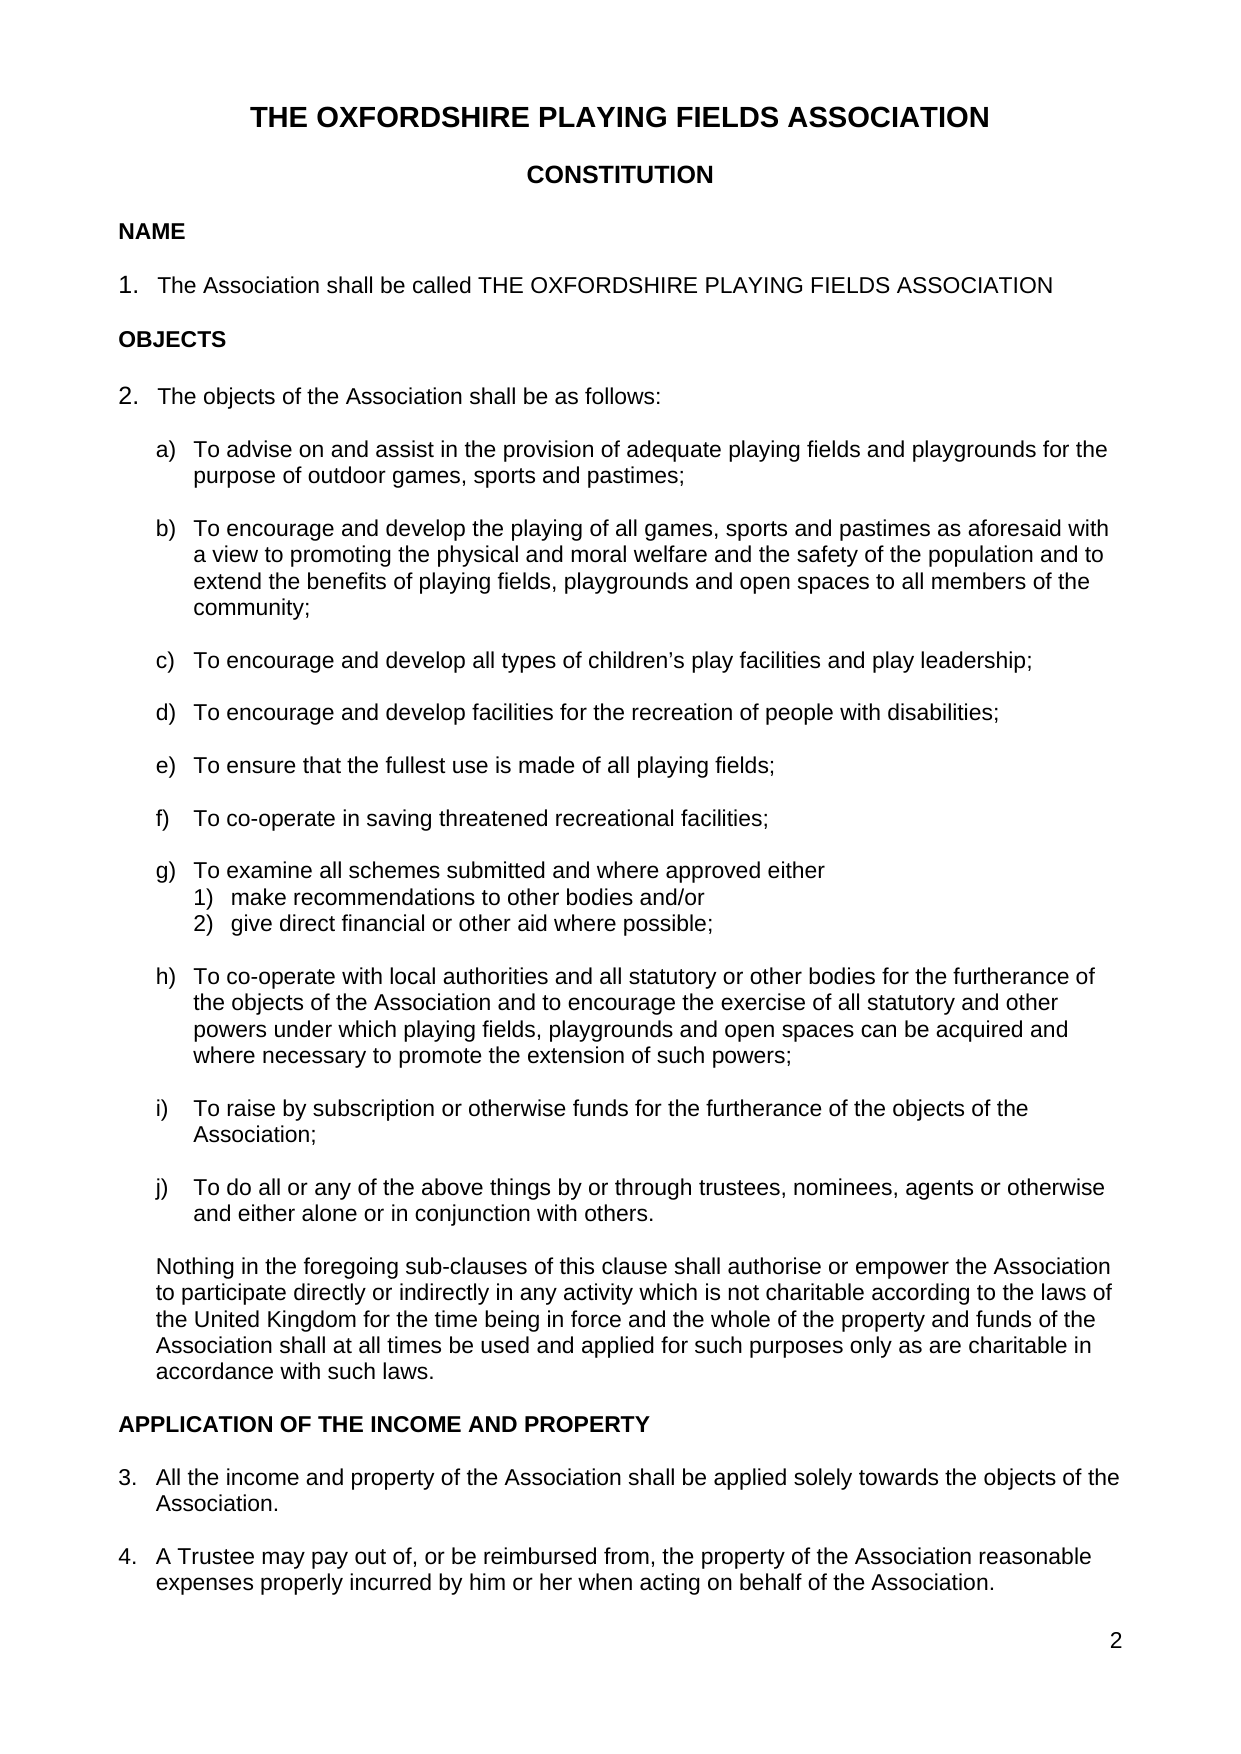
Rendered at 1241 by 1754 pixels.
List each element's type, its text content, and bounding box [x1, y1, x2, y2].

list To encourage and develop facilities for the recreation of people with disabilities; [156, 699, 1122, 726]
list The Association shall be called THE OXFORDSHIRE PLAYING FIELDS ASSOCIATION [118, 271, 1122, 299]
list The objects of the Association shall be as follows: [118, 381, 1122, 409]
list To raise by subscription or otherwise funds for the furtherance of the objects of the Association; [156, 1095, 1122, 1147]
text THE OXFORDSHIRE PLAYING FIELDS ASSOCIATION [118, 100, 1122, 134]
list To do all or any of the above things by or through trustees, nominees, agents or otherwise and either alone or in conjunction with others. [156, 1174, 1122, 1226]
list To advise on and assist in the provision of adequate playing fields and playgrounds for the purpose of outdoor games, sports and pastimes; [156, 436, 1122, 488]
list To co-operate in saving threatened recreational facilities; [156, 805, 1122, 831]
list give direct financial or other aid where possible; [193, 910, 1122, 937]
list To encourage and develop the playing of all games, sports and pastimes as aforesaid with a view to promoting the physical and moral welfare and the safety of the population and to extend the benefits of playing fields, playgrounds and open spaces to all members of the community; [156, 515, 1122, 620]
list All the income and property of the Association shall be applied solely towards the objects of the Association. [118, 1464, 1122, 1516]
text OBJECTS [118, 326, 1122, 352]
list A Trustee may pay out of, or be reimbursed from, the property of the Association reasonable expenses properly incurred by him or her when acting on behalf of the Association. [118, 1543, 1122, 1595]
list To examine all schemes submitted and where approved either [156, 857, 1122, 884]
list make recommendations to other bodies and/or [193, 884, 1122, 910]
list To co-operate with local authorities and all statutory or other bodies for the furtherance of the objects of the Association and to encourage the exercise of all statutory and other powers under which playing fields, playgrounds and open spaces can be acquired and where necessary to promote the extension of such powers; [156, 963, 1122, 1068]
list To encourage and develop all types of children’s play facilities and play leadership; [156, 647, 1122, 673]
text APPLICATION OF THE INCOME AND PROPERTY [118, 1411, 1122, 1437]
text CONSTITUTION [118, 160, 1122, 189]
text NAME [118, 218, 1122, 244]
list To ensure that the fullest use is made of all playing fields; [156, 752, 1122, 778]
text Nothing in the foregoing sub-clauses of this clause shall authorise or empower the Association to participate directly or indirectly in any activity which is not charitable according to the laws of the United Kingdom for the time being in force and the whole of the property and funds of the Association shall at all times be used and applied for such purposes only as are charitable in accordance with such laws. [156, 1253, 1122, 1384]
